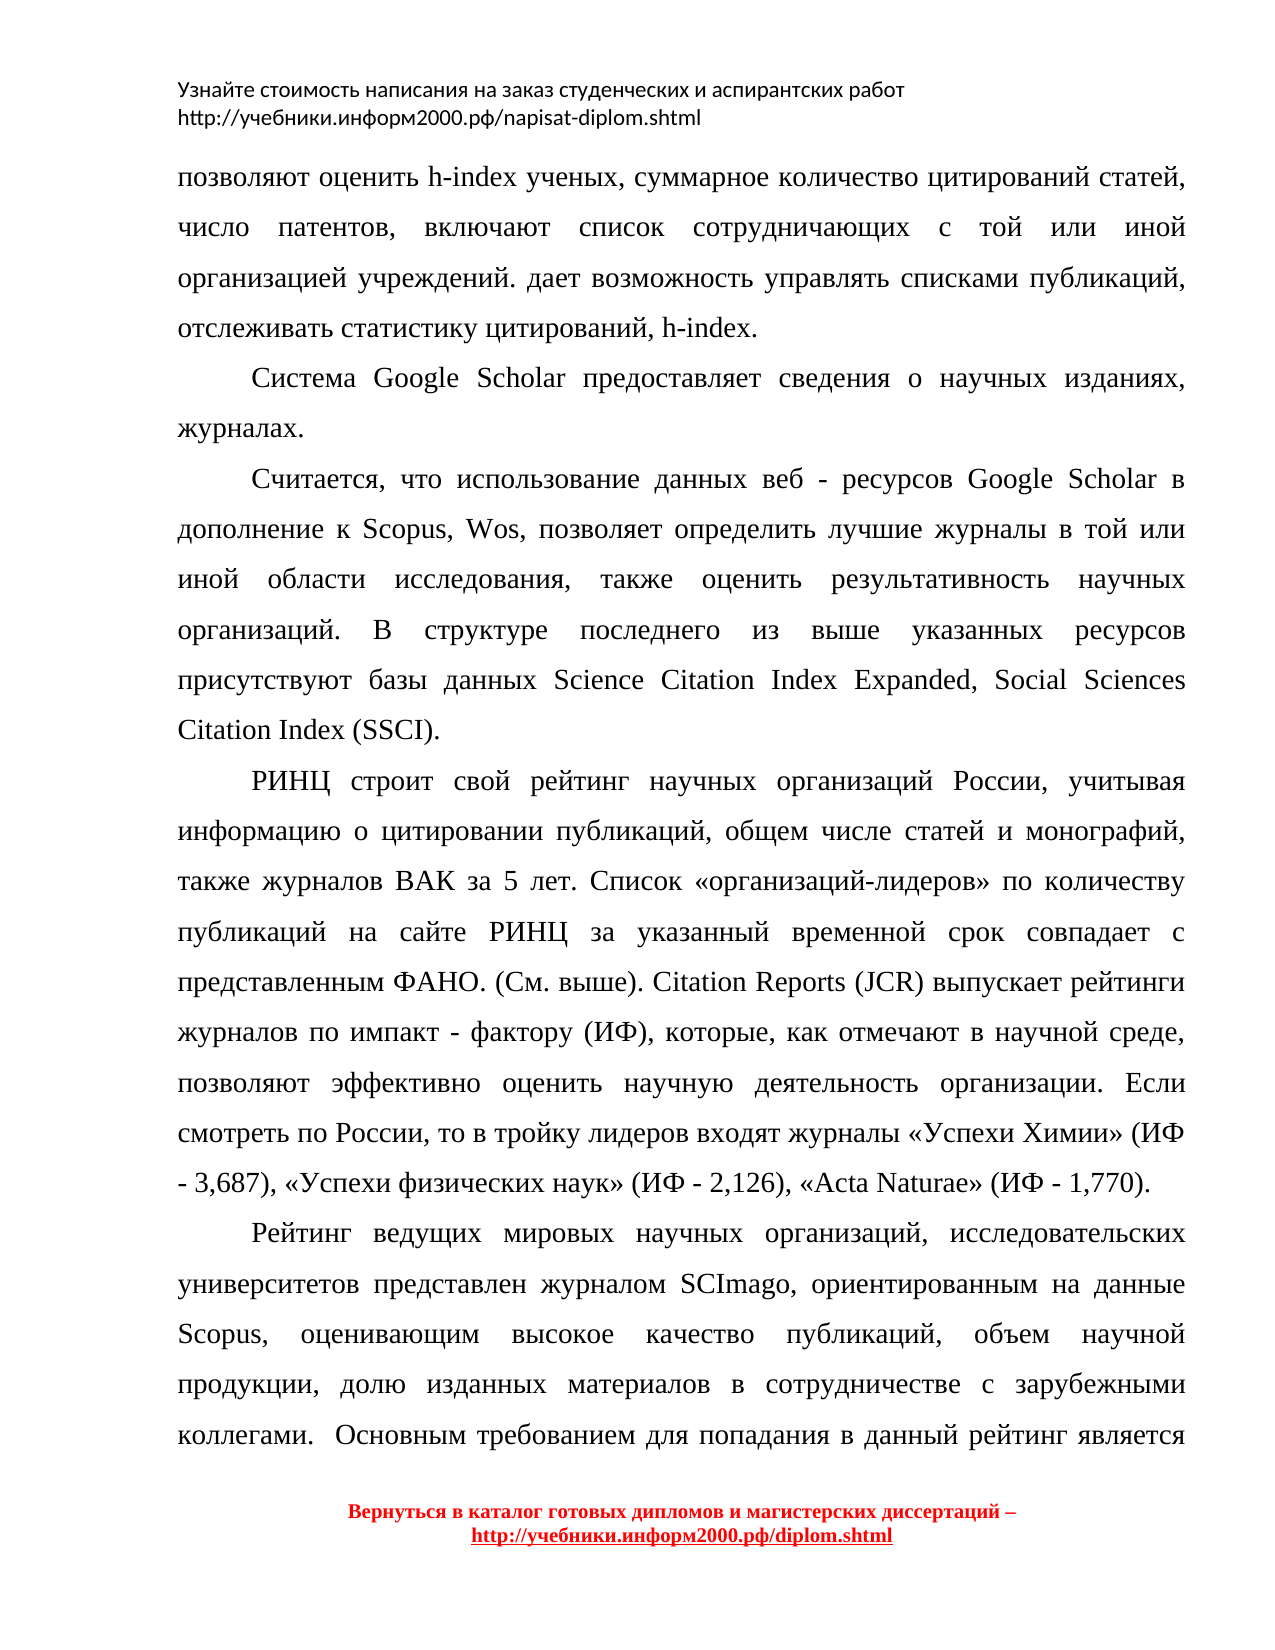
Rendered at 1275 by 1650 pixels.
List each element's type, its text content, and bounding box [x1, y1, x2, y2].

text Считается, что использование данных веб - ресурсов Google Scholar в дополнение к Scopus, Wos, позволяет определить лучшие журналы в той или иной области исследования, также оценить результативность научных организаций. В структуре последнего из выше указанных ресурсов присутствуют базы данных Science Citation Index Expanded, Social Sciences Citation Index (SSCI). [177, 461, 1186, 746]
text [177, 159, 1186, 343]
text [177, 1216, 1186, 1450]
text РИНЦ строит свой рейтинг научных организаций России, учитывая информацию о цитировании публикаций, общем числе статей и монографий, также журналов ВАК за 5 лет. Список «организаций-лидеров» по количеству публикаций на сайте РИНЦ за указанный временной срок совпадает с представленным ФАНО. (См. выше). Citation Reports (JCR) выпускает рейтинги журналов по импакт - фактору (ИФ), которые, как отмечают в научной среде, позволяют эффективно оценить научную деятельность организации. Если смотреть по России, то в тройку лидеров входят журналы «Успехи Химии» (ИФ - 3,687), «Успехи физических наук» (ИФ - 2,126), «Acta Naturae» (ИФ - 1,770). [177, 763, 1186, 1199]
text Система Google Scholar предоставляет сведения о научных изданиях, журналах. [177, 360, 1186, 444]
